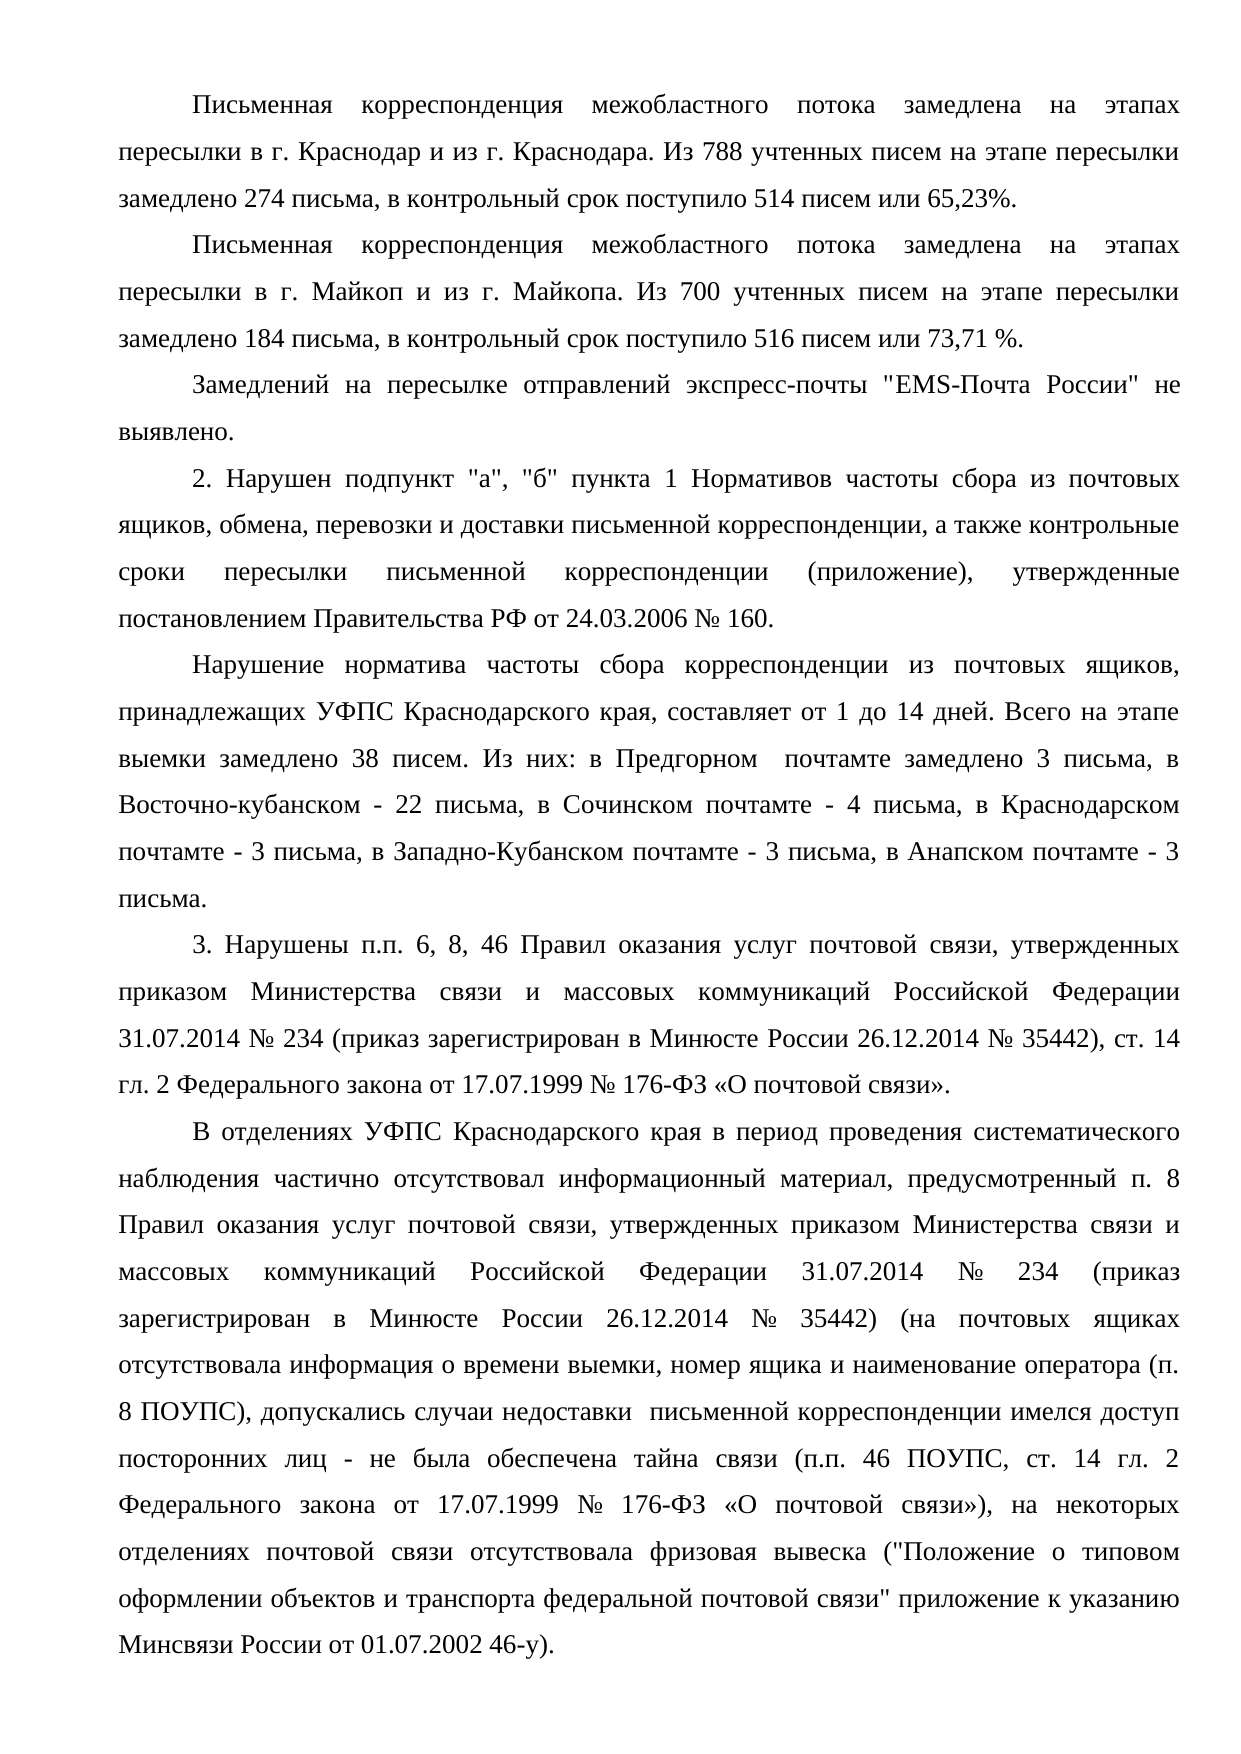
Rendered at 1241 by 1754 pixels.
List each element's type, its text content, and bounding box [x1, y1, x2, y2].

text 3. Нарушены п.п. 6, 8, 46 Правил оказания услуг почтовой связи, утвержденных приказом Министерства связи и массовых коммуникаций Российской Федерации 31.07.2014 № 234 (приказ зарегистрирован в Минюсте России 26.12.2014 № 35442), ст. 14 гл. 2 Федерального закона от 17.07.1999 № 176-ФЗ «О почтовой связи». [118, 929, 1181, 1100]
text Замедлений на пересылке отправлений экспресс-почты "EMS-Почта России" не выявлено. [118, 369, 1181, 446]
text Нарушение норматива частоты сбора корреспонденции из почтовых ящиков, принадлежащих УФПС Краснодарского края, составляет от 1 до 14 дней. Всего на этапе выемки замедлено 38 писем. Из них: в Предгорном почтамте замедлено 3 письма, в Восточно-кубанском - 22 письма, в Сочинском почтамте - 4 письма, в Краснодарском почтамте - 3 письма, в Западно-Кубанском почтамте - 3 письма, в Анапском почтамте - 3 письма. [118, 649, 1181, 913]
text 2. Нарушен подпункт "а", "б" пункта 1 Нормативов частоты сбора из почтовых ящиков, обмена, перевозки и доставки письменной корреспонденции, а также контрольные сроки пересылки письменной корреспонденции (приложение), утвержденные постановлением Правительства РФ от 24.03.2006 № 160. [118, 462, 1181, 633]
text Письменная корреспонденция межобластного потока замедлена на этапах пересылки в г. Краснодар и из г. Краснодара. Из 788 учтенных писем на этапе пересылки замедлено 274 письма, в контрольный срок поступило 514 писем или 65,23%. [118, 89, 1181, 213]
text В отделениях УФПС Краснодарского края в период проведения систематического наблюдения частично отсутствовал информационный материал, предусмотренный п. 8 Правил оказания услуг почтовой связи, утвержденных приказом Министерства связи и массовых коммуникаций Российской Федерации 31.07.2014 № 234 (приказ зарегистрирован в Минюсте России 26.12.2014 № 35442) (на почтовых ящиках отсутствовала информация о времени выемки, номер ящика и наименование оператора (п. 8 ПОУПС), допускались случаи недоставки письменной корреспонденции имелся доступ посторонних лиц - не была обеспечена тайна связи (п.п. 46 ПОУПС, ст. 14 гл. 2 Федерального закона от 17.07.1999 № 176-ФЗ «О почтовой связи»), на некоторых отделениях почтовой связи отсутствовала фризовая вывеска ("Положение о типовом оформлении объектов и транспорта федеральной почтовой связи" приложение к указанию Минсвязи России от 01.07.2002 46-у). [118, 1115, 1181, 1660]
text Письменная корреспонденция межобластного потока замедлена на этапах пересылки в г. Майкоп и из г. Майкопа. Из 700 учтенных писем на этапе пересылки замедлено 184 письма, в контрольный срок поступило 516 писем или 73,71 %. [118, 229, 1181, 353]
